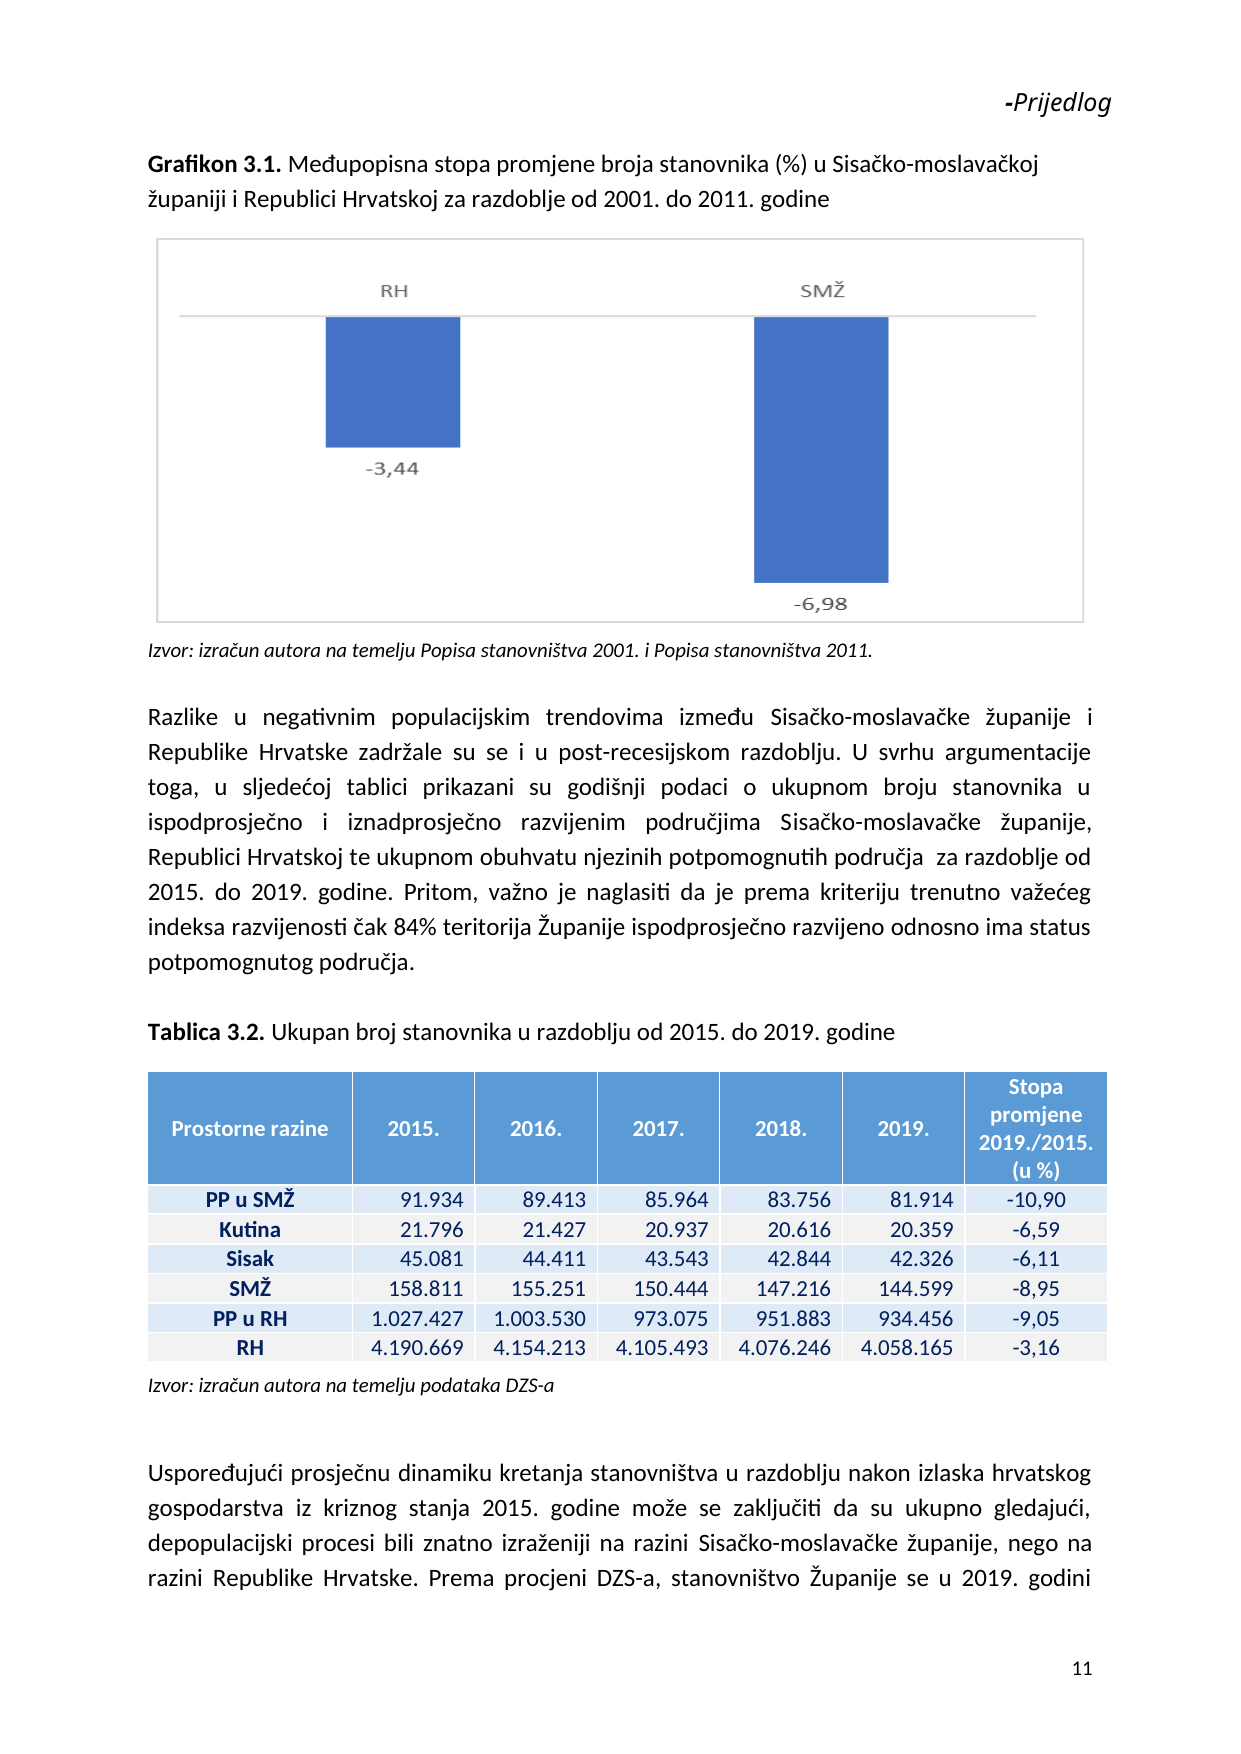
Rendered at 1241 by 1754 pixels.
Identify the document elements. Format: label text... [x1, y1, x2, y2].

table_cell -6,11 [966, 1245, 1107, 1273]
table_cell 158.811 [353, 1274, 474, 1302]
table_cell -6,59 [966, 1215, 1107, 1243]
table_cell 83.756 [721, 1186, 842, 1213]
table_cell 42.326 [843, 1245, 964, 1273]
table_cell 4.105.493 [598, 1333, 719, 1361]
table_header 2016. [475, 1072, 597, 1184]
table_cell PP u RH [148, 1304, 352, 1332]
table_header 2018. [720, 1072, 842, 1184]
table_cell 45.081 [353, 1245, 474, 1273]
table_cell 155.251 [476, 1274, 597, 1302]
table_header 2015. [353, 1072, 474, 1184]
table_header 2017. [598, 1072, 719, 1184]
table_cell 973.075 [598, 1304, 719, 1332]
table_cell 43.543 [598, 1245, 719, 1273]
text Tablica 3.2. Ukupan broj stanovnika u razdoblju od 2015. do 2019. godine [148, 1016, 1092, 1046]
table_cell 21.427 [476, 1215, 597, 1243]
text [148, 1457, 1092, 1592]
table_cell 4.190.669 [353, 1333, 474, 1361]
table_cell RH [148, 1333, 352, 1361]
table_cell 20.359 [843, 1215, 964, 1243]
table_cell 147.216 [721, 1274, 842, 1302]
table_cell -10,90 [966, 1186, 1107, 1213]
table_cell 4.154.213 [476, 1333, 597, 1361]
table_cell 89.413 [476, 1186, 597, 1213]
table_cell Sisak [148, 1245, 352, 1273]
text Izvor: izračun autora na temelju Popisa stanovništva 2001. i Popisa stanovništva 2011. [148, 637, 1092, 662]
table_cell 85.964 [598, 1186, 719, 1213]
text Grafikon 3.1. Međupopisna stopa promjene broja stanovnika (%) u Sisačko-moslavačkoj županiji i Republici Hrvatskoj za razdoblje od 2001. do 2011. godine [148, 148, 1092, 213]
table_cell 934.456 [843, 1304, 964, 1332]
table_header 2019. [843, 1072, 964, 1184]
table_cell PP u SMŽ [148, 1186, 352, 1213]
table_header Stopa promjene 2019./2015. (u %) [965, 1072, 1107, 1184]
table_cell 1.027.427 [353, 1304, 474, 1332]
table_cell 42.844 [721, 1245, 842, 1273]
table_cell 20.616 [721, 1215, 842, 1243]
picture [156, 238, 1085, 623]
table_cell 150.444 [598, 1274, 719, 1302]
table_cell 4.058.165 [843, 1333, 964, 1361]
table_cell 4.076.246 [721, 1333, 842, 1361]
table_cell 21.796 [353, 1215, 474, 1243]
table_cell 91.934 [353, 1186, 474, 1213]
table_cell -3,16 [966, 1333, 1107, 1361]
table_cell 81.914 [843, 1186, 964, 1213]
table_cell 1.003.530 [476, 1304, 597, 1332]
table_cell -8,95 [966, 1274, 1107, 1302]
table_cell 44.411 [476, 1245, 597, 1273]
text Izvor: izračun autora na temelju podataka DZS-a [148, 1372, 1092, 1397]
text Razlike u negativnim populacijskim trendovima između Sisačko-moslavačke županije i Republike Hrvatske zadržale su se i u post-recesijskom razdoblju. U svrhu argumentacije toga, u sljedećoj tablici prikazani su godišnji podaci o ukupnom broju stanovnika u ispodprosječno i iznadprosječno razvijenim područjima Sisačko-moslavačke županije, Republici Hrvatskoj te ukupnom obuhvatu njezinih potpomognutih područja za razdoblje od 2015. do 2019. godine. Pritom, važno je naglasiti da je prema kriteriju trenutno važećeg indeksa razvijenosti čak 84% teritorija Županije ispodprosječno razvijeno odnosno ima status potpomognutog područja. [148, 701, 1092, 976]
table_header Prostorne razine [148, 1072, 352, 1184]
table_cell Kutina [148, 1215, 352, 1243]
table_cell -9,05 [966, 1304, 1107, 1332]
table_cell 144.599 [843, 1274, 964, 1302]
table_cell 20.937 [598, 1215, 719, 1243]
table_cell 951.883 [721, 1304, 842, 1332]
table_cell SMŽ [148, 1274, 352, 1302]
